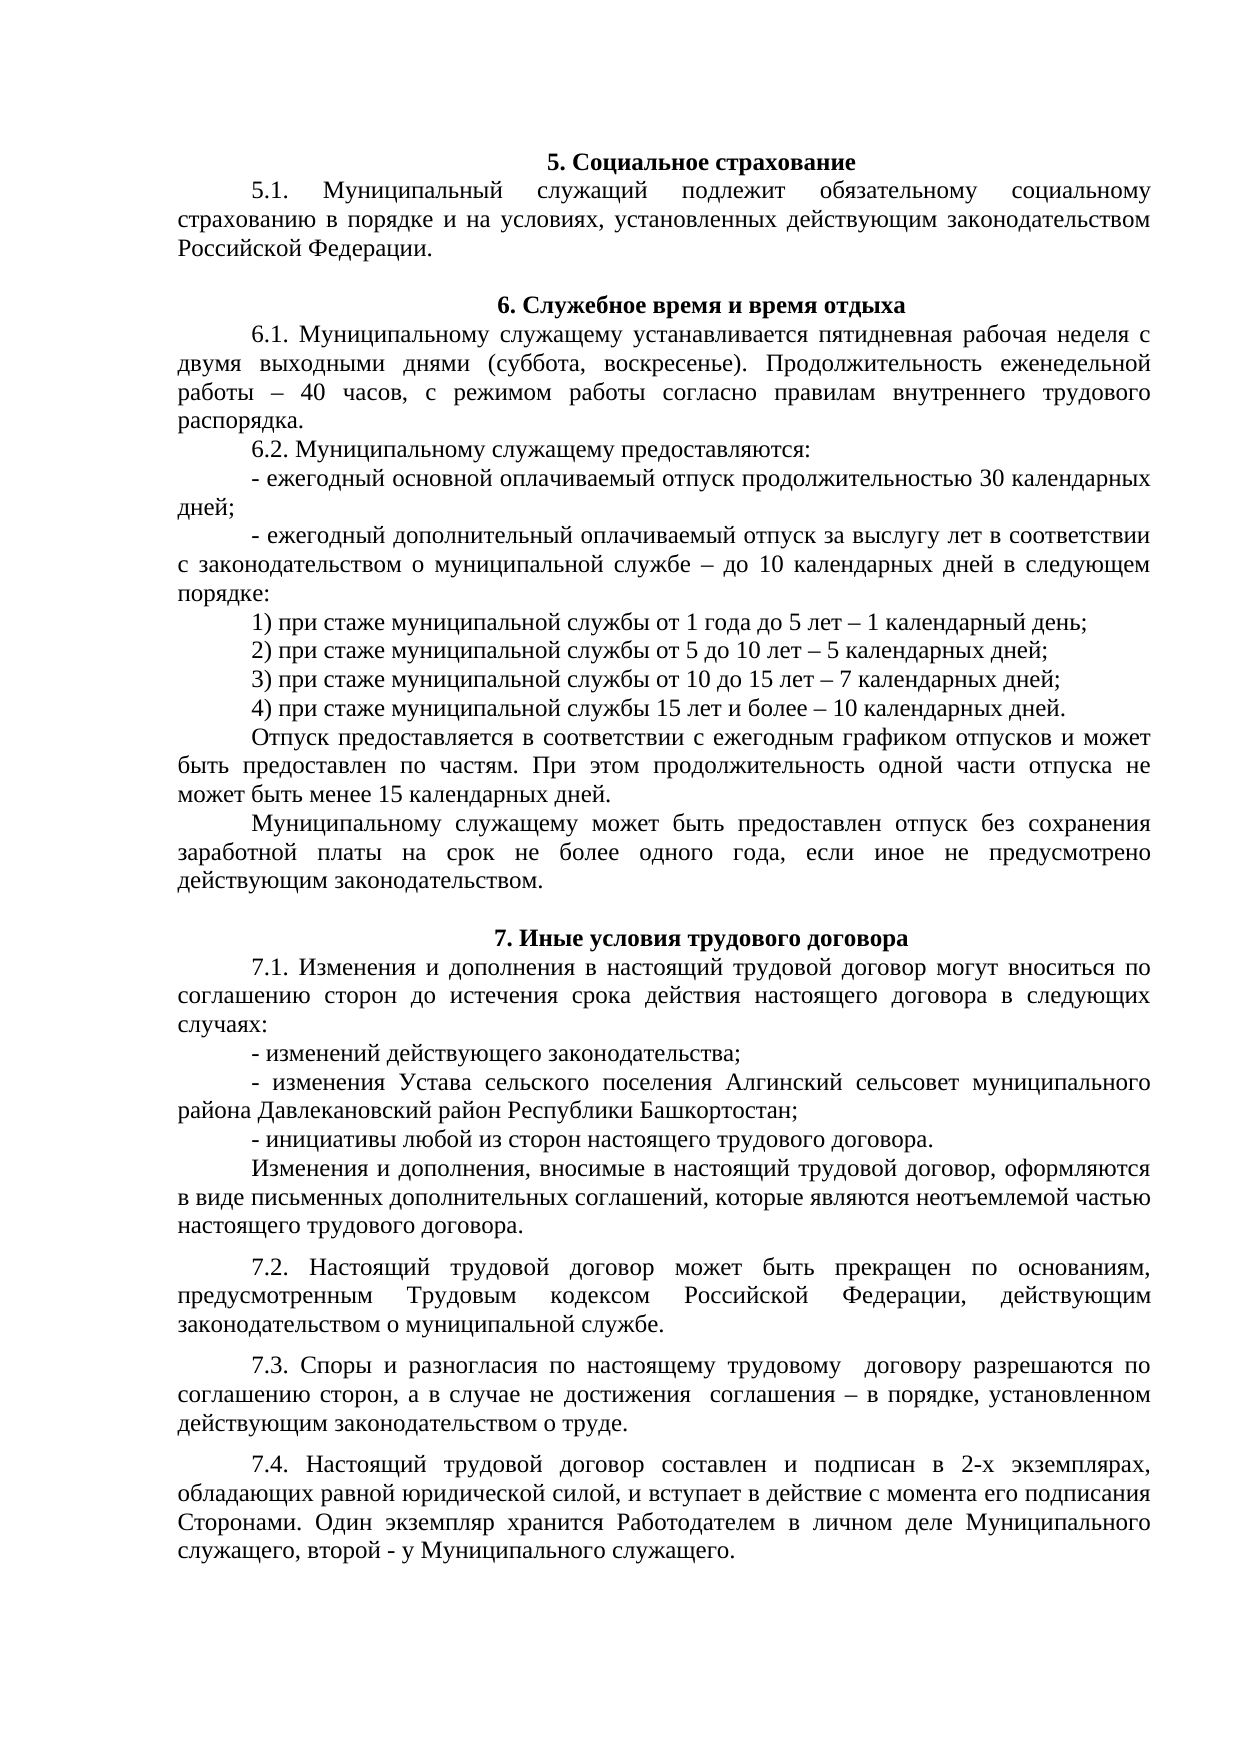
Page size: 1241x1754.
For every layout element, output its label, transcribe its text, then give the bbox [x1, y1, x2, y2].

text 5.1. Муниципальный служащий подлежит обязательному социальному страхованию в порядке и на условиях, установленных действующим законодательством Российской Федерации. [177, 176, 1152, 262]
text Муниципальному служащему может быть предоставлен отпуск без сохранения заработной платы на срок не более одного года, если иное не предусмотрено действующим законодательством. [177, 808, 1152, 894]
text 6. Служебное время и время отдыха [177, 291, 1152, 319]
text 3) при стаже муниципальной службы от 10 до 15 лет – 7 календарных дней; [177, 664, 1152, 693]
text 5. Социальное страхование [177, 147, 1152, 176]
text 6.2. Муниципальному служащему предоставляются: [177, 434, 1152, 463]
text 7.4. Настоящий трудовой договор составлен и подписан в 2-х экземплярах, обладающих равной юридической силой, и вступает в действие с момента его подписания Сторонами. Один экземпляр хранится Работодателем в личном деле Муниципального служащего, второй - у Муниципального служащего. [177, 1449, 1152, 1564]
text - ежегодный основной оплачиваемый отпуск продолжительностью 30 календарных дней; [177, 463, 1152, 521]
text Отпуск предоставляется в соответствии с ежегодным графиком отпусков и может быть предоставлен по частям. При этом продолжительность одной части отпуска не может быть менее 15 календарных дней. [177, 722, 1152, 808]
text Изменения и дополнения, вносимые в настоящий трудовой договор, оформляются в виде письменных дополнительных соглашений, которые являются неотъемлемой частью настоящего трудового договора. [177, 1153, 1152, 1239]
text 4) при стаже муниципальной службы 15 лет и более – 10 календарных дней. [177, 693, 1152, 722]
text - ежегодный дополнительный оплачиваемый отпуск за выслугу лет в соответствии с законодательством о муниципальной службе – до 10 календарных дней в следующем порядке: [177, 521, 1152, 607]
text - изменения Устава сельского поселения Алгинский сельсовет муниципального района Давлекановский район Республики Башкортостан; [177, 1067, 1152, 1124]
text - изменений действующего законодательства; [177, 1038, 1152, 1067]
text 6.1. Муниципальному служащему устанавливается пятидневная рабочая неделя с двумя выходными днями (суббота, воскресенье). Продолжительность еженедельной работы – 40 часов, с режимом работы согласно правилам внутреннего трудового распорядка. [177, 319, 1152, 434]
text 2) при стаже муниципальной службы от 5 до 10 лет – 5 календарных дней; [177, 636, 1152, 664]
text 7. Иные условия трудового договора [177, 923, 1152, 952]
text 7.2. Настоящий трудовой договор может быть прекращен по основаниям, предусмотренным Трудовым кодексом Российской Федерации, действующим законодательством о муниципальной службе. [177, 1252, 1152, 1338]
text 7.3. Споры и разногласия по настоящему трудовому договору разрешаются по соглашению сторон, а в случае не достижения соглашения – в порядке, установленном действующим законодательством о труде. [177, 1351, 1152, 1437]
text - инициативы любой из сторон настоящего трудового договора. [177, 1124, 1152, 1153]
text 7.1. Изменения и дополнения в настоящий трудовой договор могут вноситься по соглашению сторон до истечения срока действия настоящего договора в следующих случаях: [177, 952, 1152, 1038]
text 1) при стаже муниципальной службы от 1 года до 5 лет – 1 календарный день; [177, 607, 1152, 636]
